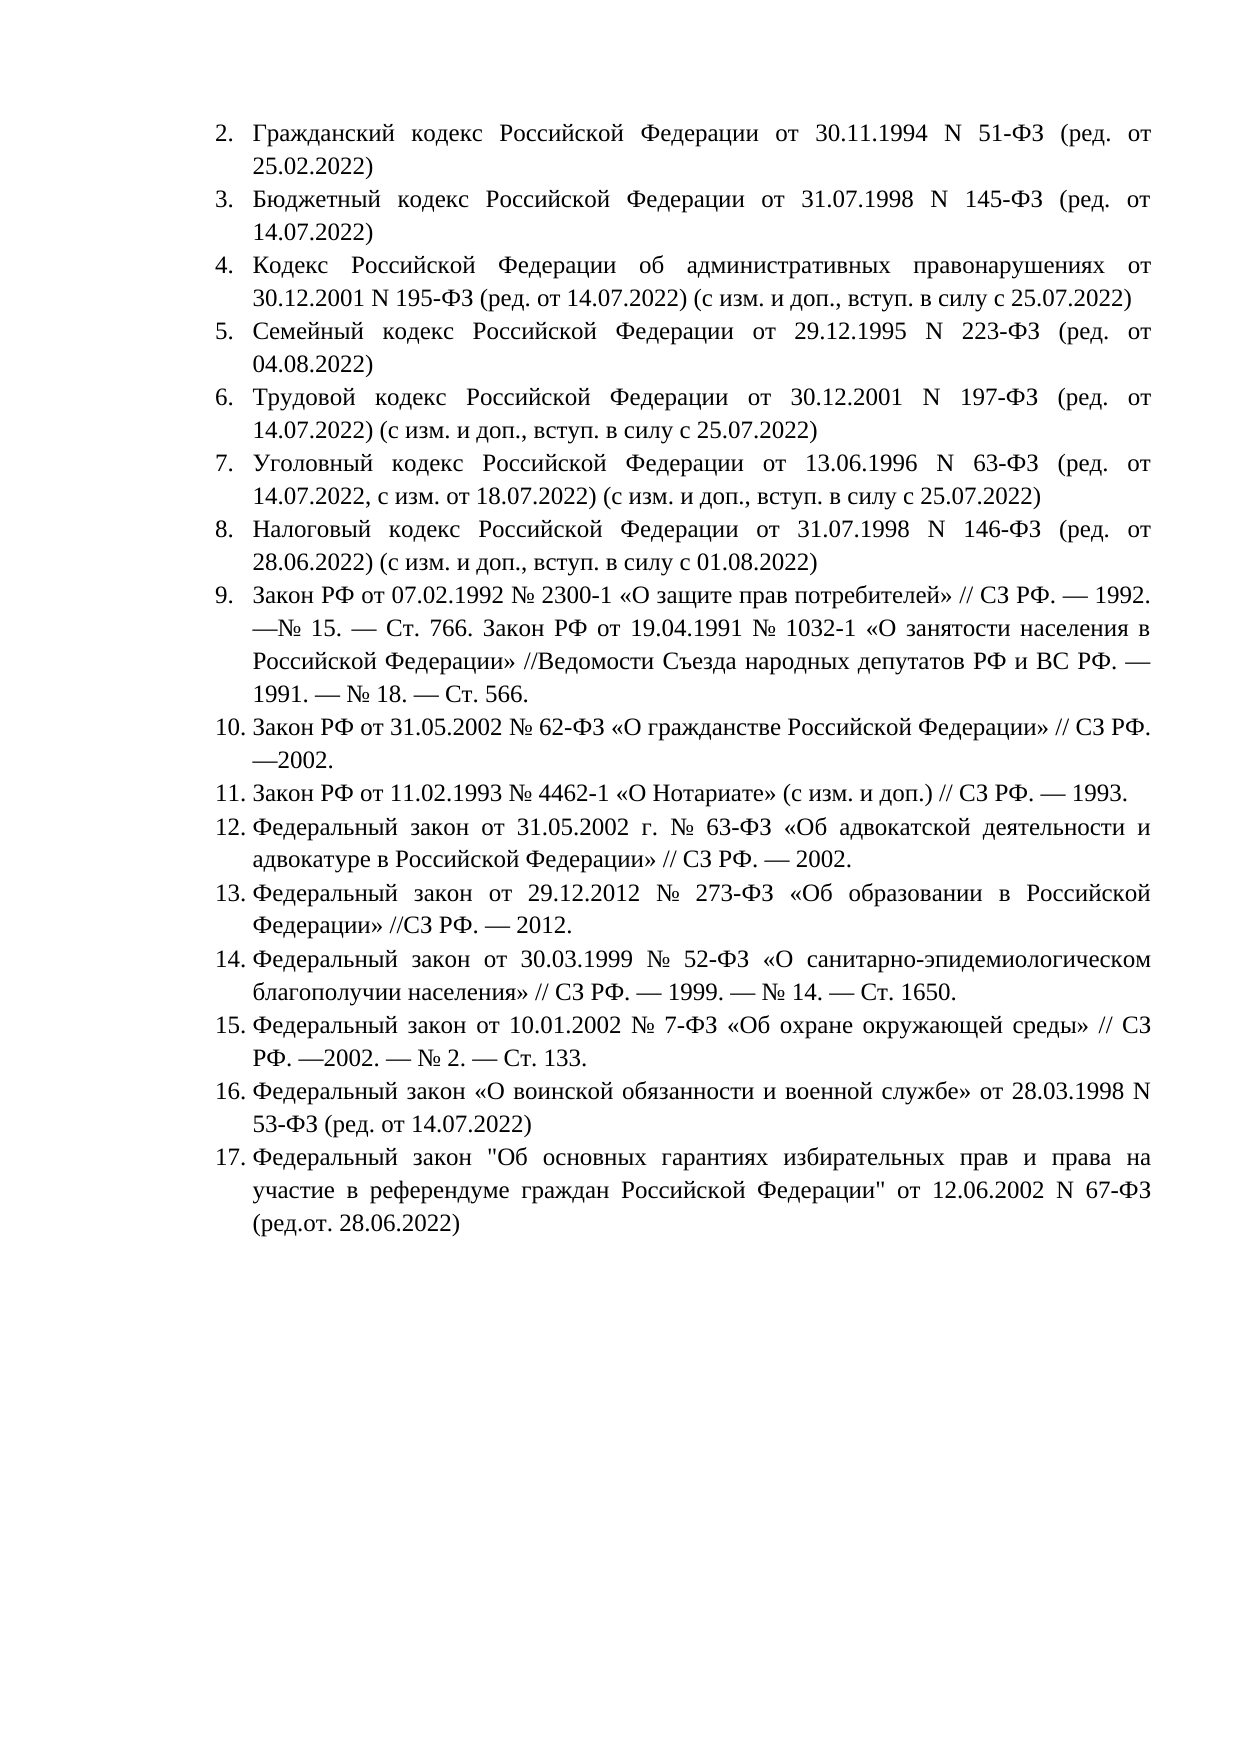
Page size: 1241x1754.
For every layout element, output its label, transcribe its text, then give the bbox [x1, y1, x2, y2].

list Семейный кодекс Российской Федерации от 29.12.1995 N 223-ФЗ (ред. от 04.08.2022) [215, 316, 1152, 378]
list Закон РФ от 11.02.1993 № 4462-1 «О Нотариате» (с изм. и доп.) // СЗ РФ. — 1993. [215, 778, 1152, 807]
list Закон РФ от 07.02.1992 № 2300-1 «О защите прав потребителей» // СЗ РФ. — 1992. —№ 15. — Ст. 766. Закон РФ от 19.04.1991 № 1032-1 «О занятости населения в Российской Федерации» //Ведомости Съезда народных депутатов РФ и ВС РФ. — 1991. — № 18. — Ст. 566. [215, 580, 1152, 708]
list Федеральный закон "Об основных гарантиях избирательных прав и права на участие в референдуме граждан Российской Федерации" от 12.06.2002 N 67-ФЗ (ред.от. 28.06.2022) [215, 1142, 1152, 1237]
list Федеральный закон «О воинской обязанности и военной службе» от 28.03.1998 N 53-ФЗ (ред. от 14.07.2022) [215, 1076, 1152, 1137]
list Федеральный закон от 30.03.1999 № 52-ФЗ «О санитарно-эпидемиологическом благополучии населения» // СЗ РФ. — 1999. — № 14. — Ст. 1650. [215, 944, 1152, 1005]
list Федеральный закон от 31.05.2002 г. № 63-ФЗ «Об адвокатской деятельности и адвокатуре в Российской Федерации» // СЗ РФ. — 2002. [215, 812, 1152, 873]
list Гражданский кодекс Российской Федерации от 30.11.1994 N 51-ФЗ (ред. от 25.02.2022) [215, 118, 1152, 180]
list Федеральный закон от 10.01.2002 № 7-ФЗ «Об охране окружающей среды» // СЗ РФ. —2002. — № 2. — Ст. 133. [215, 1010, 1152, 1071]
list Бюджетный кодекс Российской Федерации от 31.07.1998 N 145-ФЗ (ред. от 14.07.2022) [215, 184, 1152, 246]
list Трудовой кодекс Российской Федерации от 30.12.2001 N 197-ФЗ (ред. от 14.07.2022) (с изм. и доп., вступ. в силу с 25.07.2022) [215, 382, 1152, 444]
list Налоговый кодекс Российской Федерации от 31.07.1998 N 146-ФЗ (ред. от 28.06.2022) (с изм. и доп., вступ. в силу с 01.08.2022) [215, 514, 1152, 576]
list Федеральный закон от 29.12.2012 № 273-ФЗ «Об образовании в Российской Федерации» //СЗ РФ. — 2012. [215, 878, 1152, 939]
list Закон РФ от 31.05.2002 № 62-ФЗ «О гражданстве Российской Федерации» // СЗ РФ. —2002. [215, 712, 1152, 774]
list Кодекс Российской Федерации об административных правонарушениях от 30.12.2001 N 195-ФЗ (ред. от 14.07.2022) (с изм. и доп., вступ. в силу с 25.07.2022) [215, 250, 1152, 312]
list Уголовный кодекс Российской Федерации от 13.06.1996 N 63-ФЗ (ред. от 14.07.2022, с изм. от 18.07.2022) (с изм. и доп., вступ. в силу с 25.07.2022) [215, 448, 1152, 510]
